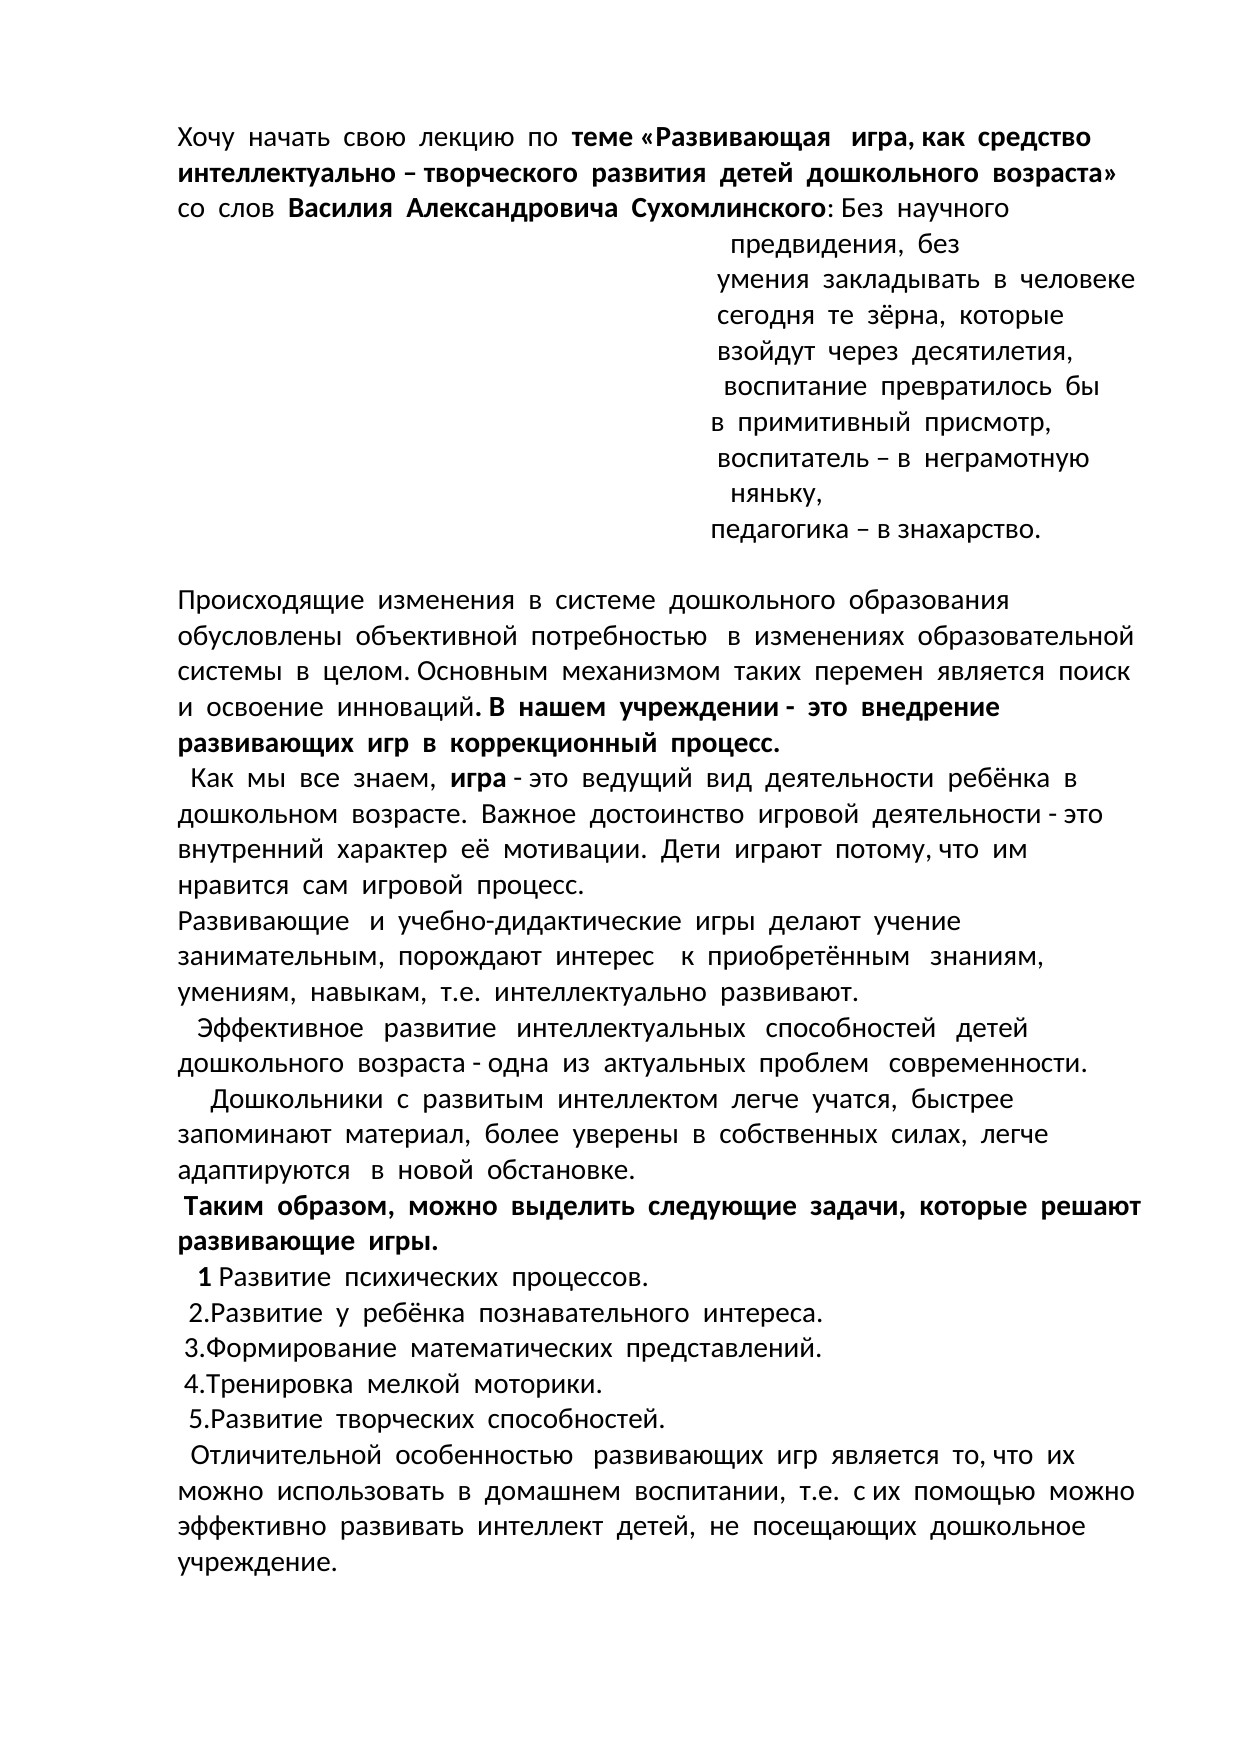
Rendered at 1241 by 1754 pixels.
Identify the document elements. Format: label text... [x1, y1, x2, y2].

text предвидения, без [177, 225, 1152, 261]
text 5.Развитие творческих способностей. [188, 1401, 1152, 1436]
text Таким образом, можно выделить следующие задачи, которые решают развивающие игры. [177, 1187, 1152, 1258]
text 1 Развитие психических процессов. [177, 1258, 1152, 1294]
text умения закладывать в человеке [177, 261, 1152, 296]
text сегодня те зёрна, которые [177, 296, 1152, 332]
text Как мы все знаем, игра - это ведущий вид деятельности ребёнка в дошкольном возрасте. Важное достоинство игровой деятельности - это внутренний характер её мотивации. Дети играют потому, что им нравится сам игровой процесс. [177, 759, 1152, 902]
text Дошкольники с развитым интеллектом легче учатся, быстрее запоминают материал, более уверены в собственных силах, легче адаптируются в новой обстановке. [177, 1080, 1152, 1187]
text Развивающие и учебно-дидактические игры делают учение занимательным, порождают интерес к приобретённым знаниям, умениям, навыкам, т.е. интеллектуально развивают. [177, 902, 1152, 1009]
text взойдут через десятилетия, [177, 332, 1152, 367]
text в примитивный присмотр, [177, 403, 1152, 439]
text педагогика – в знахарство. [177, 510, 1152, 546]
text воспитание превратилось бы [177, 367, 1152, 403]
text няньку, [177, 474, 1152, 510]
text Отличительной особенностью развивающих игр является то, что их можно использовать в домашнем воспитании, т.е. с их помощью можно эффективно развивать интеллект детей, не посещающих дошкольное учреждение. [177, 1436, 1152, 1579]
text Хочу начать свою лекцию по теме «Развивающая игра, как средство интеллектуально – творческого развития детей дошкольного возраста» со слов Василия Александровича Сухомлинского: Без научного [177, 118, 1152, 225]
text Эффективное развитие интеллектуальных способностей детей дошкольного возраста - одна из актуальных проблем современности. [177, 1009, 1152, 1080]
text Происходящие изменения в системе дошкольного образования обусловлены объективной потребностью в изменениях образовательной системы в целом. Основным механизмом таких перемен является поиск и освоение инноваций. В нашем учреждении - это внедрение развивающих игр в коррекционный процесс. [177, 581, 1152, 759]
text 2.Развитие у ребёнка познавательного интереса. [188, 1294, 1152, 1329]
text 3.Формирование математических представлений. [177, 1329, 1152, 1365]
text воспитатель – в неграмотную [177, 439, 1152, 474]
text 4.Тренировка мелкой моторики. [177, 1365, 1152, 1401]
